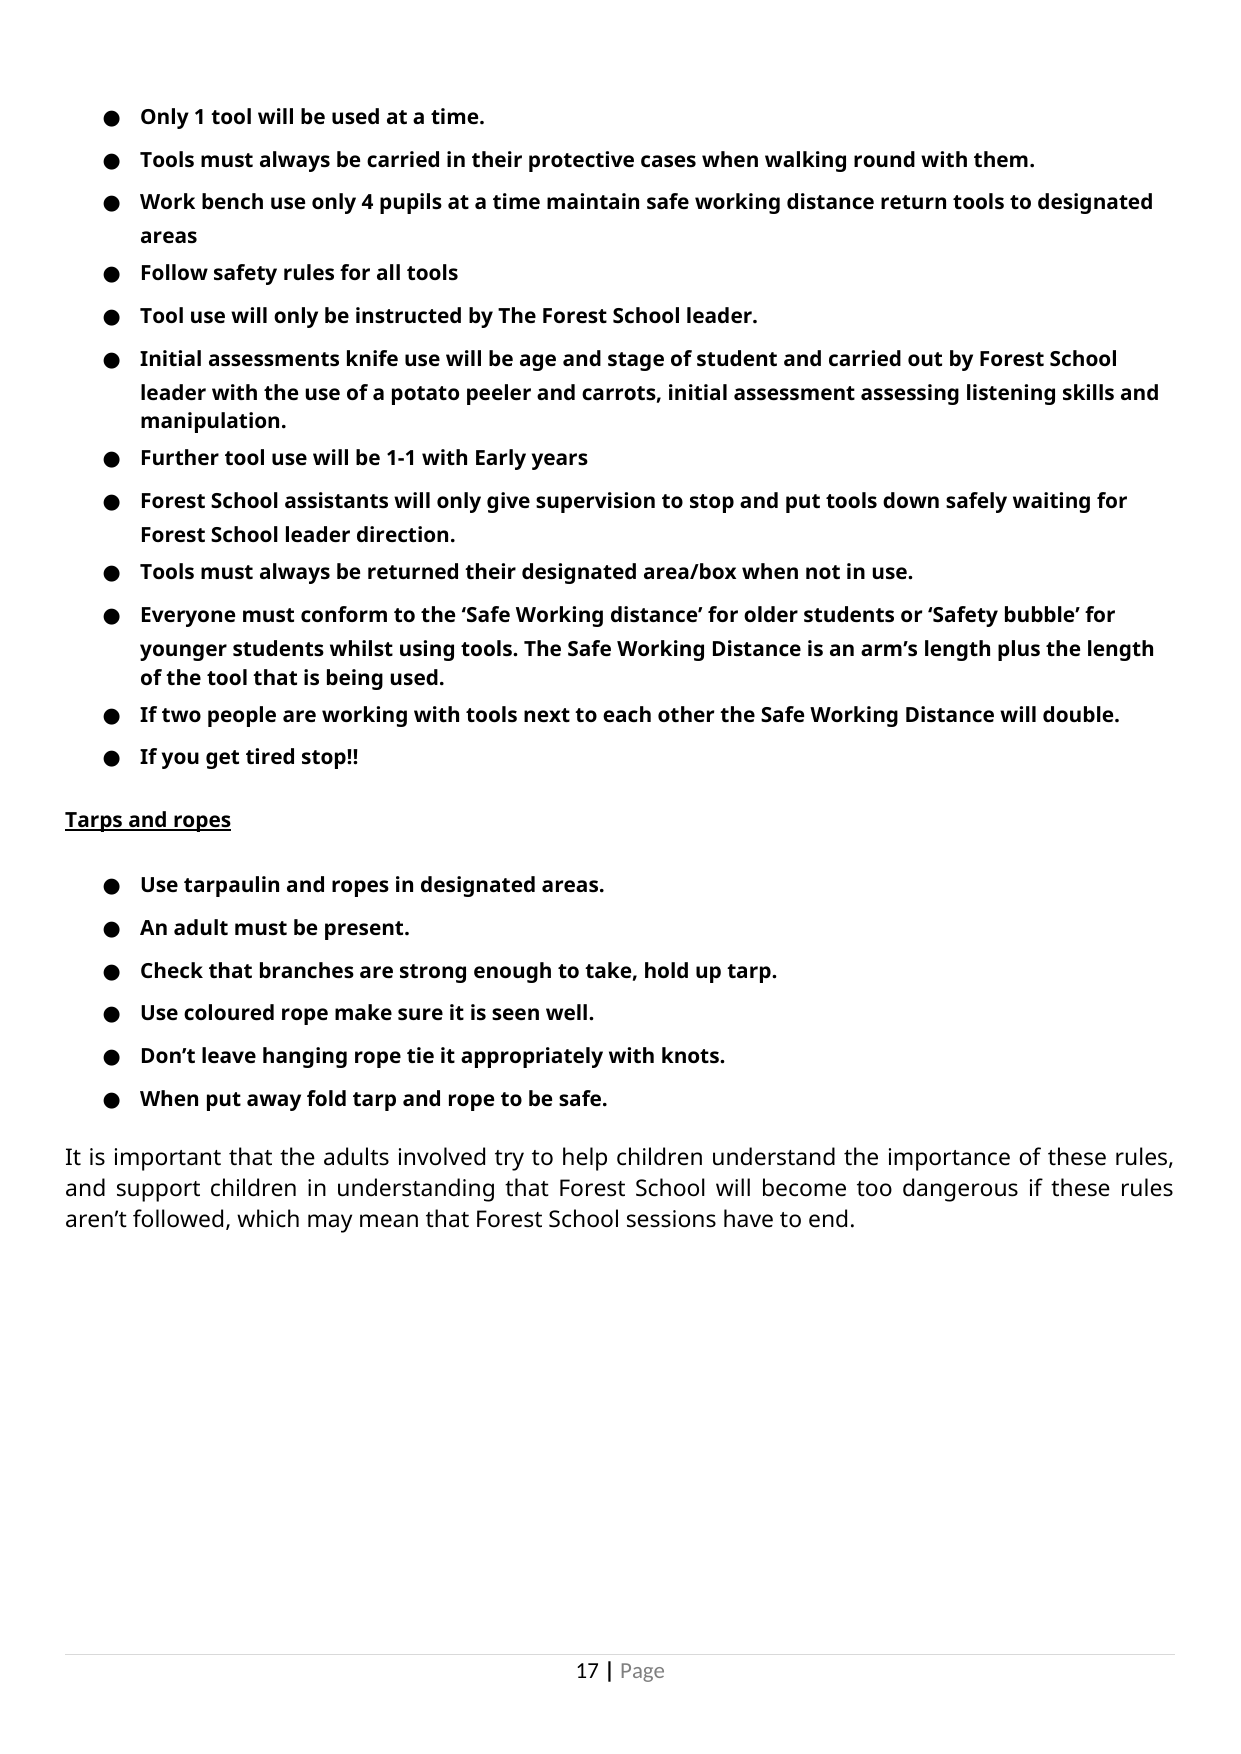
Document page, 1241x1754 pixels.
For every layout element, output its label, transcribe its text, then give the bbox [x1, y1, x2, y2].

list Tools must always be carried in their protective cases when walking round with them. [102, 136, 1175, 179]
list Use coloured rope make sure it is seen well. [102, 990, 1175, 1033]
list Check that branches are strong enough to take, hold up tarp. [102, 947, 1175, 990]
text It is important that the adults involved try to help children understand the importance of these rules, and support children in understanding that Forest School will become too dangerous if these rules aren’t followed, which may mean that Forest School sessions have to end. [65, 1141, 1175, 1234]
list Use tarpaulin and ropes in designated areas. [102, 862, 1175, 904]
list Don’t leave hanging rope tie it appropriately with knots. [102, 1033, 1175, 1075]
list Follow safety rules for all tools [102, 250, 1175, 293]
list Further tool use will be 1-1 with Early years [102, 435, 1175, 478]
list Work bench use only 4 pupils at a time maintain safe working distance return tools to designated areas [102, 179, 1175, 250]
list When put away fold tarp and rope to be safe. [102, 1075, 1175, 1118]
list Only 1 tool will be used at a time. [102, 93, 1175, 136]
text Tarps and ropes [65, 805, 1175, 833]
list Tool use will only be instructed by The Forest School leader. [102, 293, 1175, 335]
list If you get tired stop!! [102, 734, 1175, 777]
list Forest School assistants will only give supervision to stop and put tools down safely waiting for Forest School leader direction. [102, 478, 1175, 549]
list An adult must be present. [102, 904, 1175, 947]
list Tools must always be returned their designated area/box when not in use. [102, 549, 1175, 592]
list If two people are working with tools next to each other the Safe Working Distance will double. [102, 691, 1175, 734]
list Everyone must conform to the ‘Safe Working distance’ for older students or ‘Safety bubble’ for younger students whilst using tools. The Safe Working Distance is an arm’s length plus the length of the tool that is being used. [102, 592, 1175, 691]
list Initial assessments knife use will be age and stage of student and carried out by Forest School leader with the use of a potato peeler and carrots, initial assessment assessing listening skills and manipulation. [102, 335, 1175, 435]
